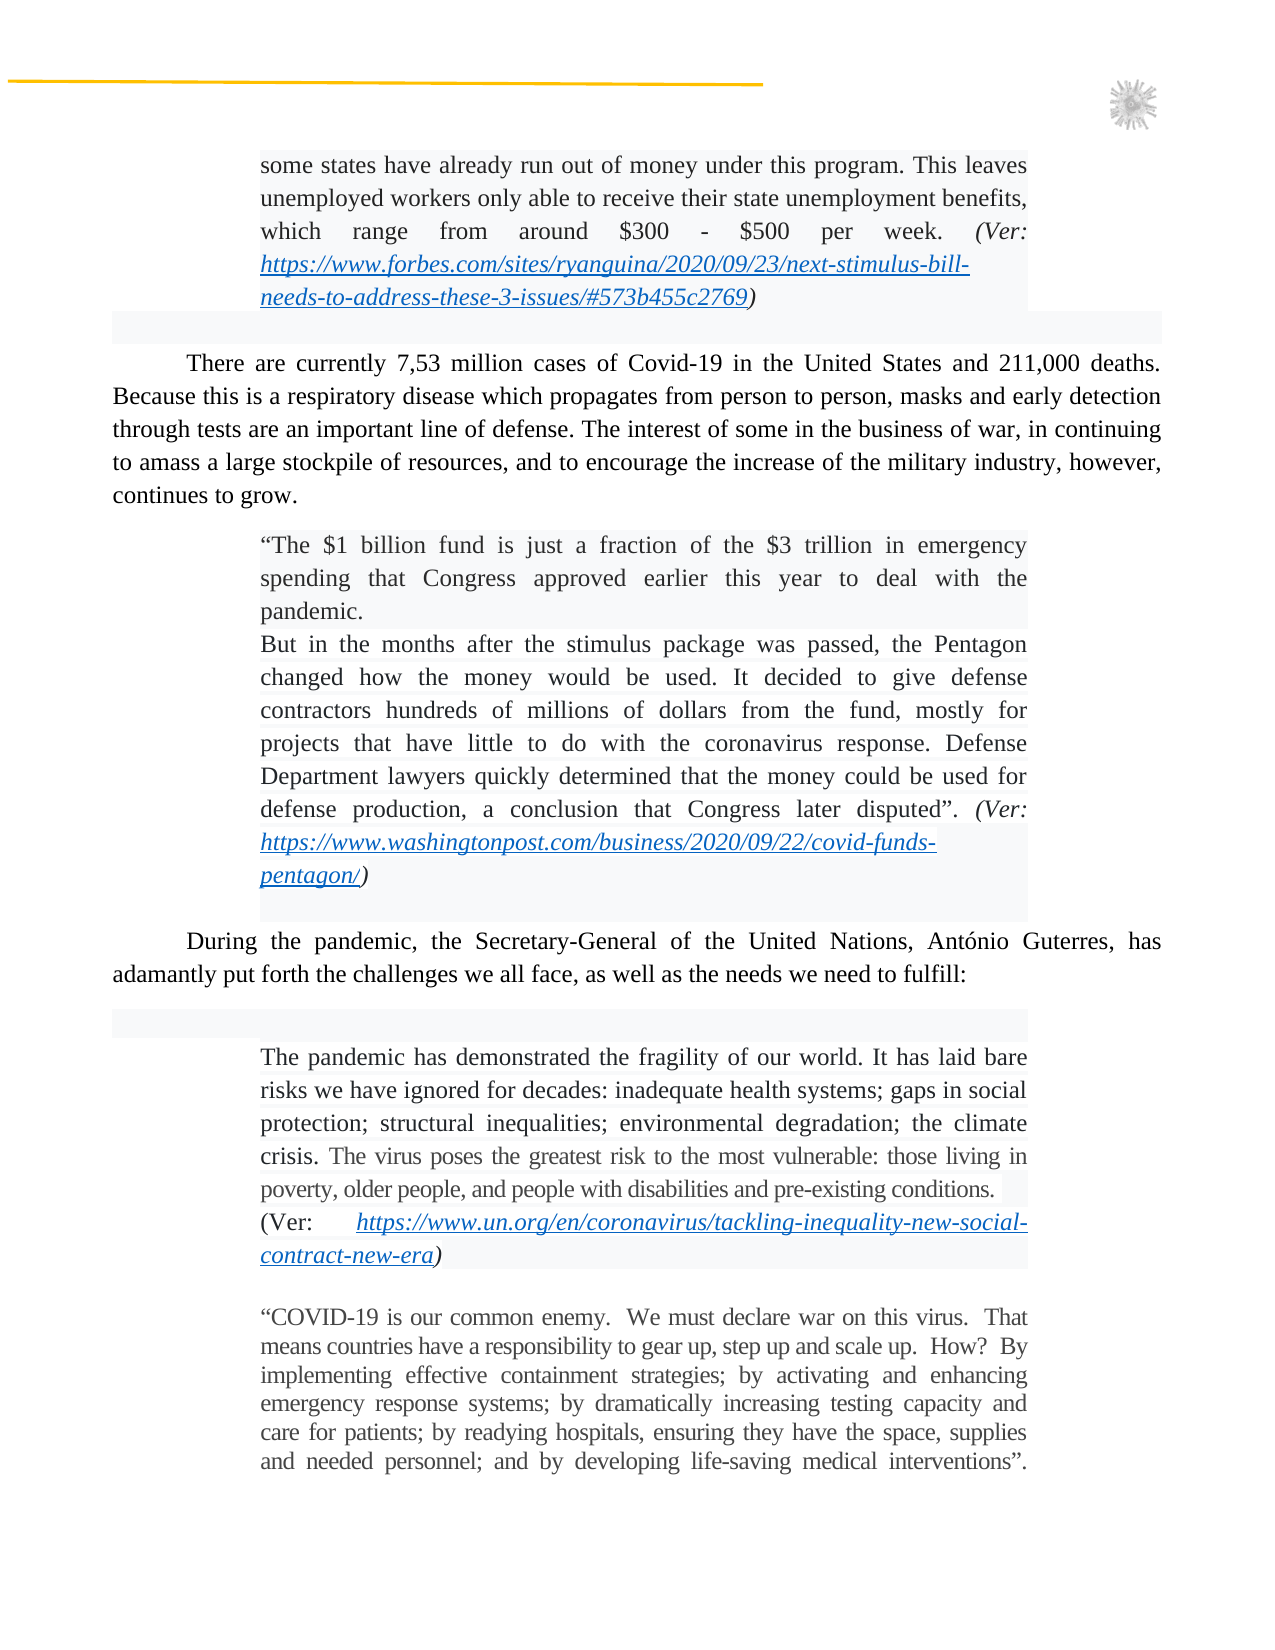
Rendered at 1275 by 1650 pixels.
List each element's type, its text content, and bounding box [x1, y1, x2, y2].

text There are currently 7,53 million cases of Covid-19 in the United States and 211,000 deaths. Because this is a respiratory disease which propagates from person to person, masks and early detection through tests are an important line of defense. The interest of some in the business of war, in continuing to amass a large stockpile of resources, and to encourage the increase of the military industry, however, continues to grow. [112, 348, 1162, 509]
picture [1104, 73, 1163, 136]
text “The $1 billion fund is just a fraction of the $3 trillion in emergency spending that Congress approved earlier this year to deal with the pandemic. [260, 530, 1028, 625]
text But in the months after the stimulus package was passed, the Pentagon changed how the money would be used. It decided to give defense contractors hundreds of millions of dollars from the fund, mostly for projects that have little to do with the coronavirus response. Defense Department lawyers quickly determined that the money could be used for defense production, a conclusion that Congress later disputed”. (Ver: https://www.washingtonpost.com/business/2020/09/22/covid-funds-pentagon/) [260, 823, 1028, 889]
text During the pandemic, the Secretary-General of the United Nations, António Guterres, has adamantly put forth the challenges we all face, as well as the needs we need to fulfill: [112, 926, 1162, 988]
text The pandemic has demonstrated the fragility of our world. It has laid bare risks we have ignored for decades: inadequate health systems; gaps in social protection; structural inequalities; environmental degradation; the climate crisis. The virus poses the greatest risk to the most vulnerable: those living in poverty, older people, and people with disabilities and pre-existing conditions. [260, 1170, 1028, 1203]
text (Ver: https://www.un.org/en/coronavirus/tackling-inequality-new-social-contract-new-era) [260, 1236, 1028, 1269]
